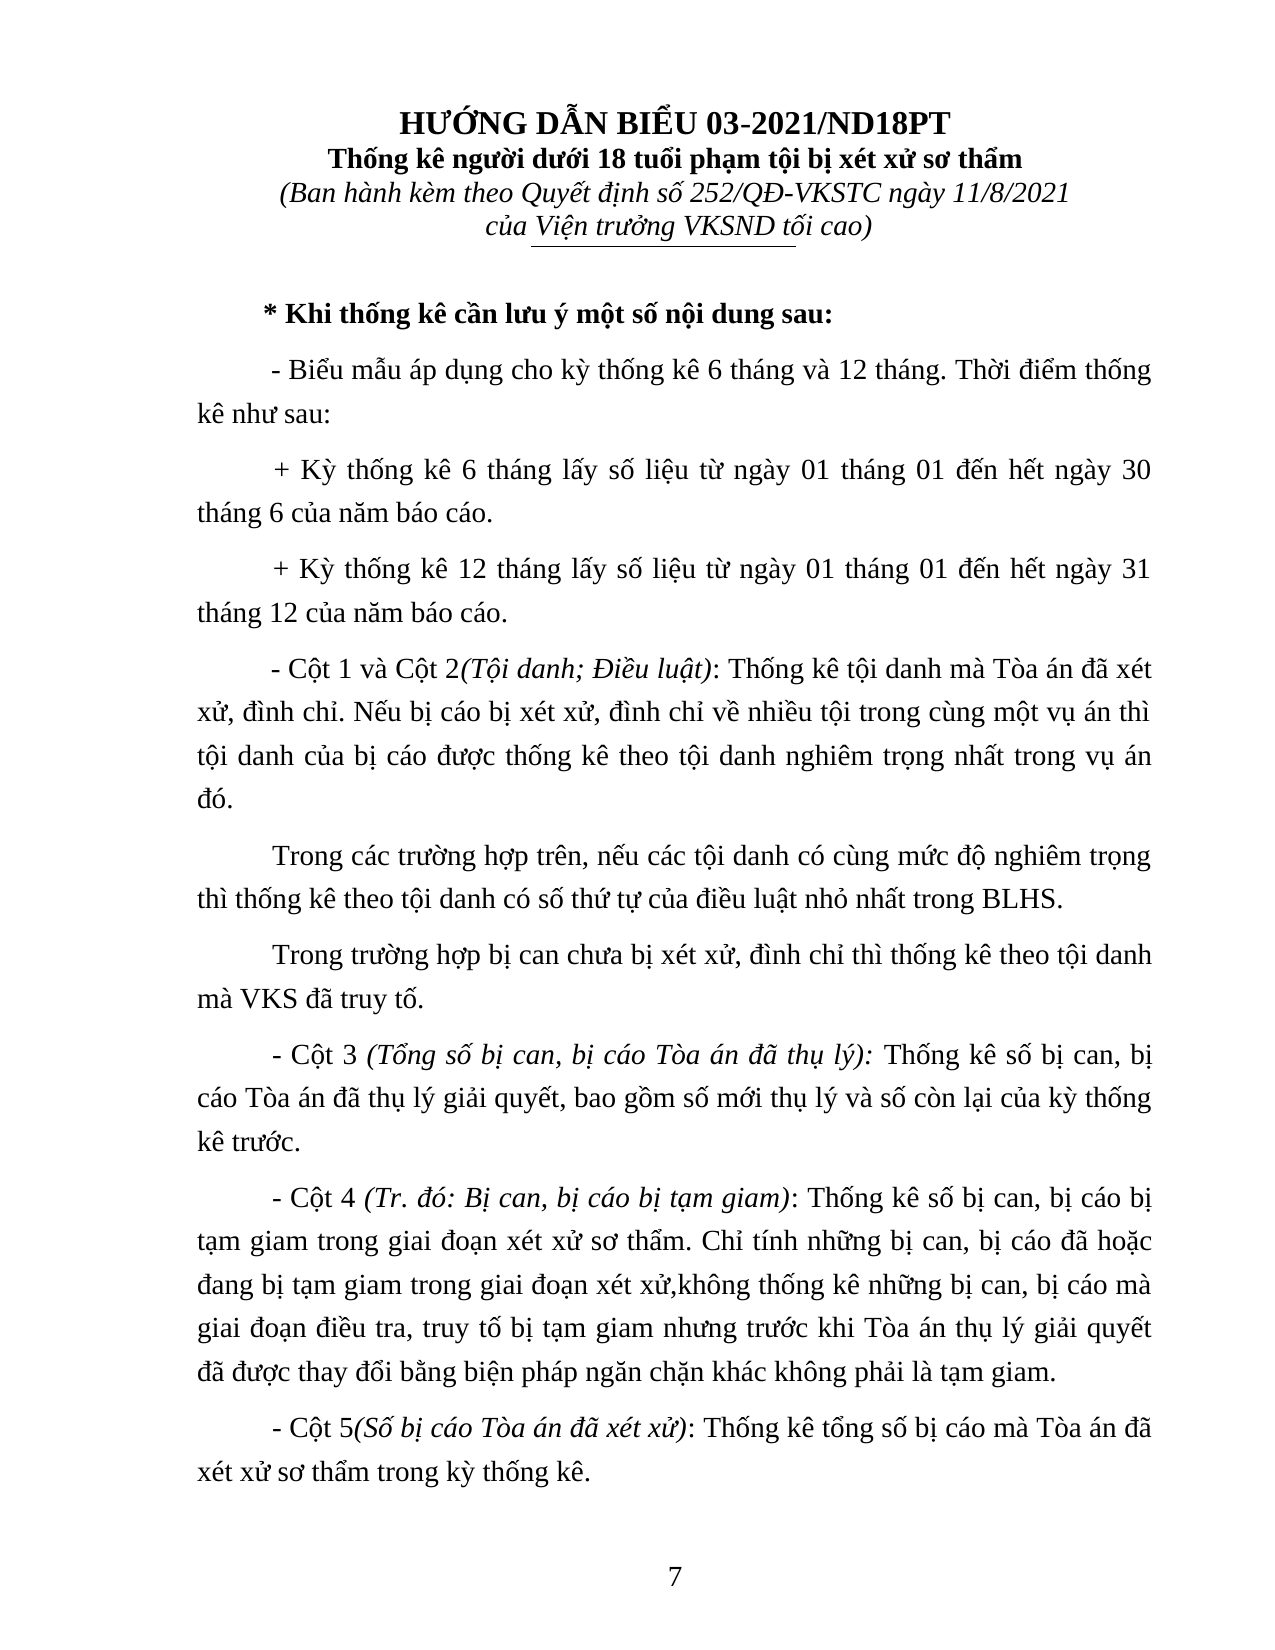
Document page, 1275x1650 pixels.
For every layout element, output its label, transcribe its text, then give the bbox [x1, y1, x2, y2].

text Trong các trường hợp trên, nếu các tội danh có cùng mức độ nghiêm trọng thì thống kê theo tội danh có số thứ tự của điều luật nhỏ nhất trong BLHS. [197, 838, 1153, 915]
text Trong trường hợp bị can chưa bị xét xử, đình chỉ thì thống kê theo tội danh mà VKS đã truy tố. [197, 937, 1153, 1014]
text - Cột 5(Số bị cáo Tòa án đã xét xử): Thống kê tổng số bị cáo mà Tòa án đã xét xử sơ thẩm trong kỳ thống kê. [197, 1410, 1153, 1487]
text + Kỳ thống kê 6 tháng lấy số liệu từ ngày 01 tháng 01 đến hết ngày 30 tháng 6 của năm báo cáo. [197, 452, 1153, 529]
text + Kỳ thống kê 12 tháng lấy số liệu từ ngày 01 tháng 01 đến hết ngày 31 tháng 12 của năm báo cáo. [197, 551, 1153, 628]
text - Biểu mẫu áp dụng cho kỳ thống kê 6 tháng và 12 tháng. Thời điểm thống kê như sau: [197, 352, 1153, 429]
text - Cột 1 và Cột 2(Tội danh; Điều luật): Thống kê tội danh mà Tòa án đã xét xử, đình chỉ. Nếu bị cáo bị xét xử, đình chỉ về nhiều tội trong cùng một vụ án thì tội danh của bị cáo được thống kê theo tội danh nghiêm trọng nhất trong vụ án đó. [197, 651, 1153, 815]
text - Cột 4 (Tr. đó: Bị can, bị cáo bị tạm giam): Thống kê số bị can, bị cáo bị tạm giam trong giai đoạn xét xử sơ thẩm. Chỉ tính những bị can, bị cáo đã hoặc đang bị tạm giam trong giai đoạn xét xử,không thống kê những bị can, bị cáo mà giai đoạn điều tra, truy tố bị tạm giam nhưng trước khi Tòa án thụ lý giải quyết đã được thay đổi bằng biện pháp ngăn chặn khác không phải là tạm giam. [197, 1180, 1153, 1388]
text HƯỚNG DẪN BIỂU 03-2021/ND18PT [197, 103, 1153, 141]
text (Ban hành kèm theo Quyết định số 252/QĐ-VKSTC ngày 11/8/2021 [197, 175, 1153, 208]
text * Khi thống kê cần lưu ý một số nội dung sau: [197, 296, 1153, 330]
text của Viện trưởng VKSND tối cao) [197, 208, 1153, 242]
text Thống kê người dưới 18 tuổi phạm tội bị xét xử sơ thẩm [197, 141, 1153, 175]
text - Cột 3 (Tổng số bị can, bị cáo Tòa án đã thụ lý): Thống kê số bị can, bị cáo Tòa án đã thụ lý giải quyết, bao gồm số mới thụ lý và số còn lại của kỳ thống kê trước. [197, 1037, 1153, 1157]
